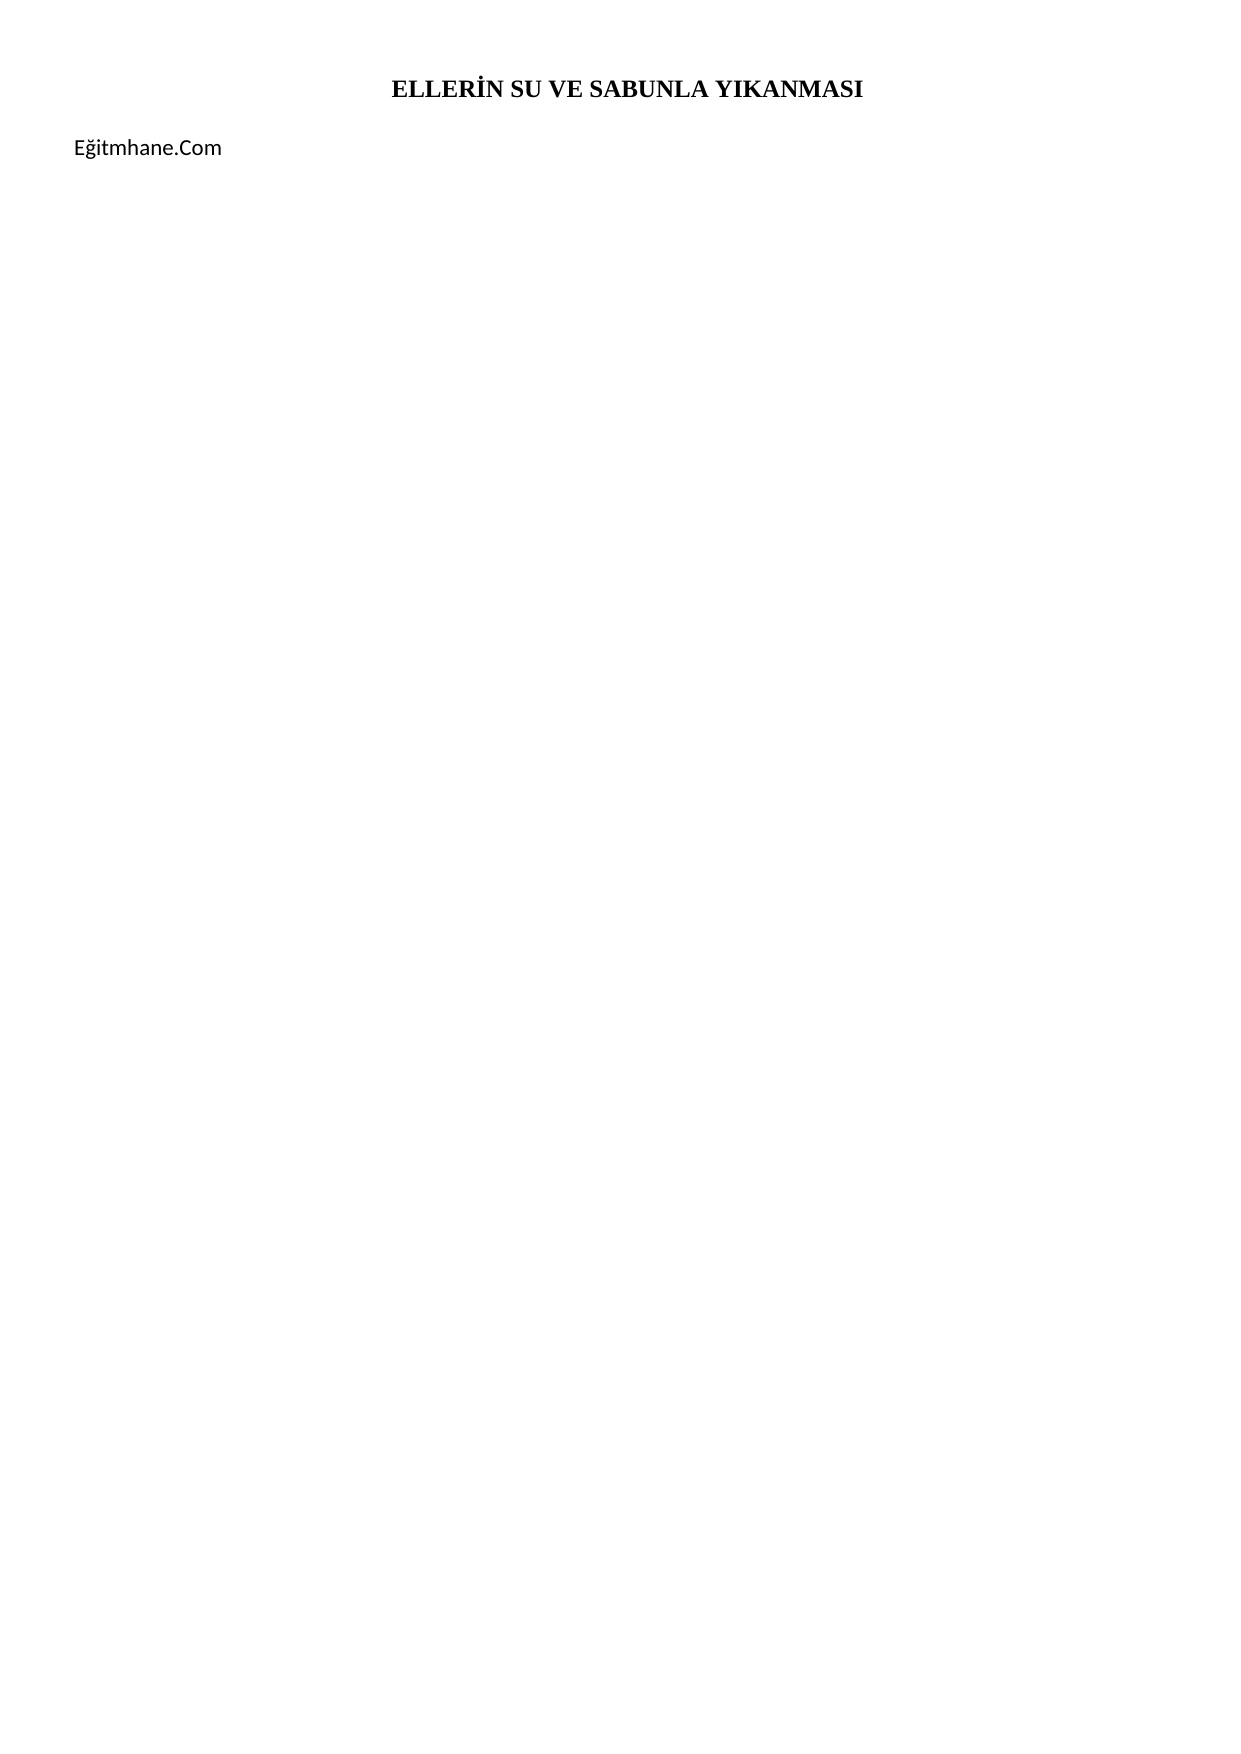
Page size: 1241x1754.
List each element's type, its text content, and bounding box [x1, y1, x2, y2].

text Eğitmhane.Com [74, 133, 1181, 161]
